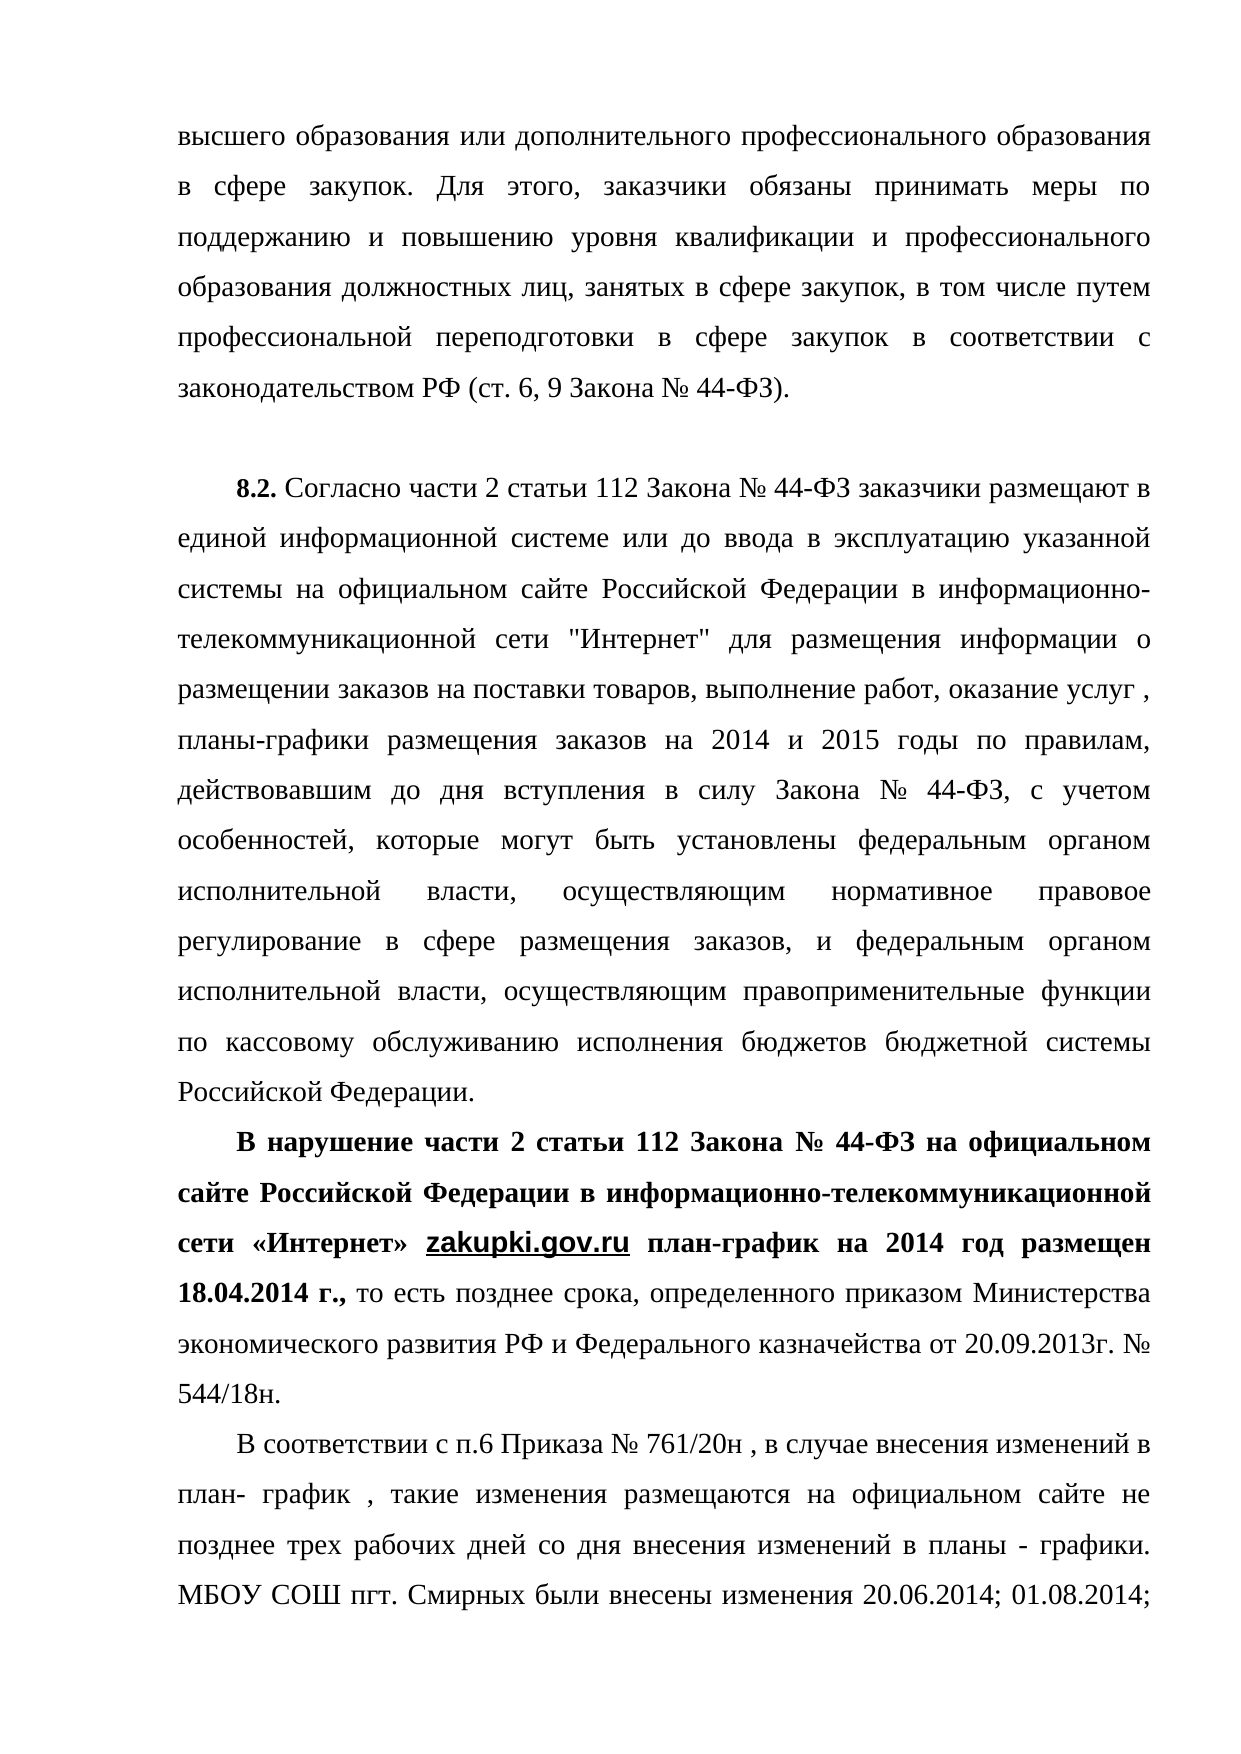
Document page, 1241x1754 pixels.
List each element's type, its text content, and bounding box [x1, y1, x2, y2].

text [177, 1426, 1152, 1611]
text 8.2. Согласно части 2 статьи 112 Закона № 44-ФЗ заказчики размещают в единой информационной системе или до ввода в эксплуатацию указанной системы на официальном сайте Российской Федерации в информационно-телекоммуникационной сети "Интернет" для размещения информации о размещении заказов на поставки товаров, выполнение работ, оказание услуг , планы-графики размещения заказов на 2014 и 2015 годы по правилам, действовавшим до дня вступления в силу Закона № 44-ФЗ, с учетом особенностей, которые могут быть установлены федеральным органом исполнительной власти, осуществляющим нормативное правовое регулирование в сфере размещения заказов, и федеральным органом исполнительной власти, осуществляющим правоприменительные функции по кассовому обслуживанию исполнения бюджетов бюджетной системы Российской Федерации. [177, 470, 1152, 1108]
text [177, 118, 1152, 403]
text В нарушение части 2 статьи 112 Закона № 44-ФЗ на официальном сайте Российской Федерации в информационно-телекоммуникационной сети «Интернет» zakupki.gov.ru план-график на 2014 год размещен 18.04.2014 г., то есть позднее срока, определенного приказом Министерства экономического развития РФ и Федерального казначейства от 20.09.2013г. № 544/18н. [177, 1124, 1152, 1409]
